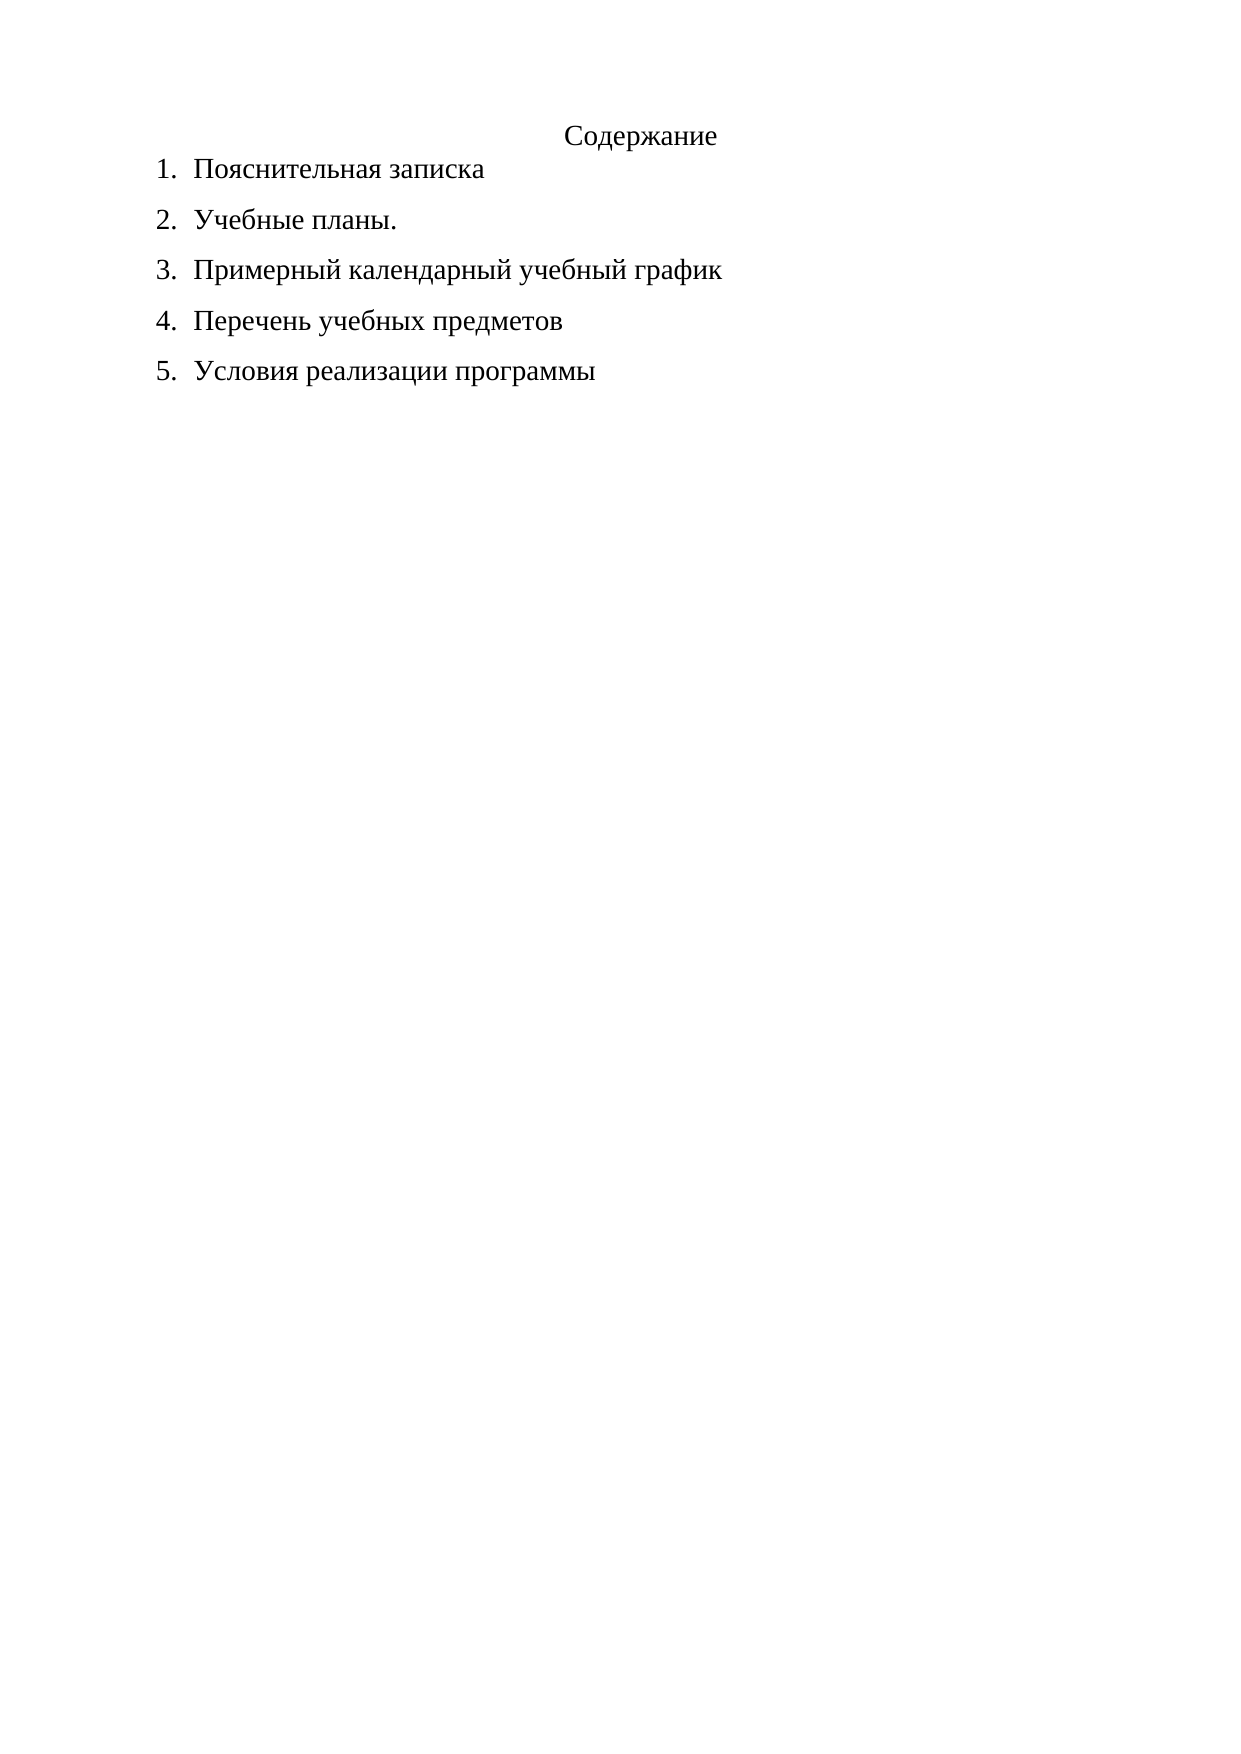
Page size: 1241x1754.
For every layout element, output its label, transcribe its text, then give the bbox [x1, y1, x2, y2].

list Перечень учебных предметов [156, 303, 1163, 336]
list Условия реализации программы [156, 353, 1163, 386]
list Примерный календарный учебный график [156, 252, 1163, 286]
list Учебные планы. [156, 202, 1163, 236]
text Содержание [118, 118, 1163, 152]
list Пояснительная записка [156, 152, 1163, 185]
